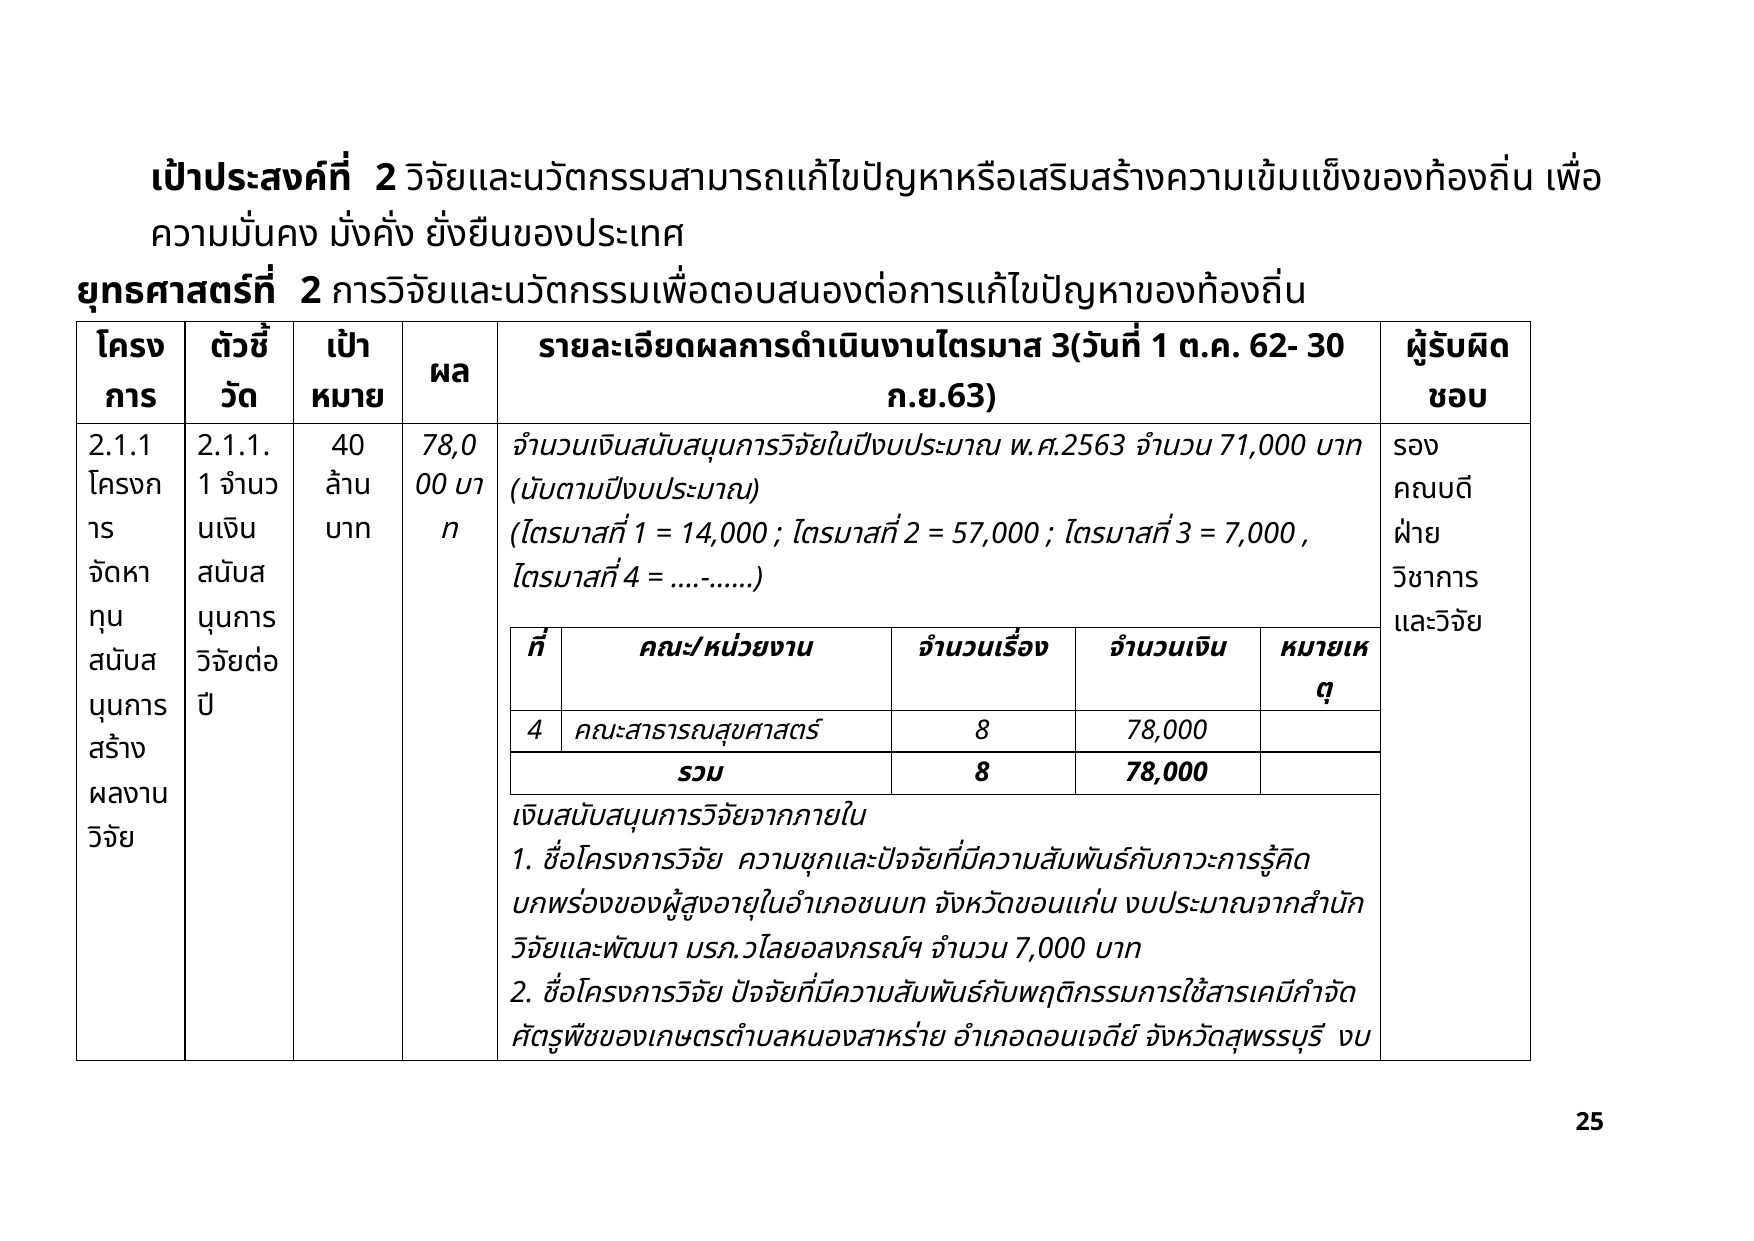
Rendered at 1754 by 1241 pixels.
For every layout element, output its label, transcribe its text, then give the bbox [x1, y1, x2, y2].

table_cell 2.1.1.1จำนวนเงินสนับสนุนการวิจัยต่อปี [186, 424, 293, 1059]
table_header รายละเอียดผลการดำเนินงานไตรมาส 3(วันที่ 1 ต.ค. 62- 30 ก.ย.63) [498, 322, 1380, 423]
text เป้าประสงค์ที่ 2 วิจัยและนวัตกรรมสามารถแก้ไขปัญหาหรือเสริมสร้างความเข้มแข็งของท้องถิ่น เพื่อความมั่นคง มั่งคั่ง ยั่งยืนของประเทศ [150, 150, 1604, 264]
table_header โครงการ [77, 322, 184, 423]
text ยุทธศาสตร์ที่ 2 การวิจัยและนวัตกรรมเพื่อตอบสนองต่อการแก้ไขปัญหาของท้องถิ่น [76, 264, 1604, 321]
table_cell 78,000บาท [403, 424, 497, 1059]
table_cell รองคณบดีฝ่ายวิชาการและวิจัย [1381, 424, 1530, 1059]
table_header ผู้รับผิดชอบ [1381, 322, 1530, 423]
table_header ตัวชี้วัด [186, 322, 293, 423]
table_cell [498, 424, 1380, 1059]
table_header ผล [403, 322, 497, 423]
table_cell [77, 424, 184, 1059]
table_header เป้าหมาย [294, 322, 402, 423]
table_cell 40 ล้านบาท [294, 424, 402, 1059]
